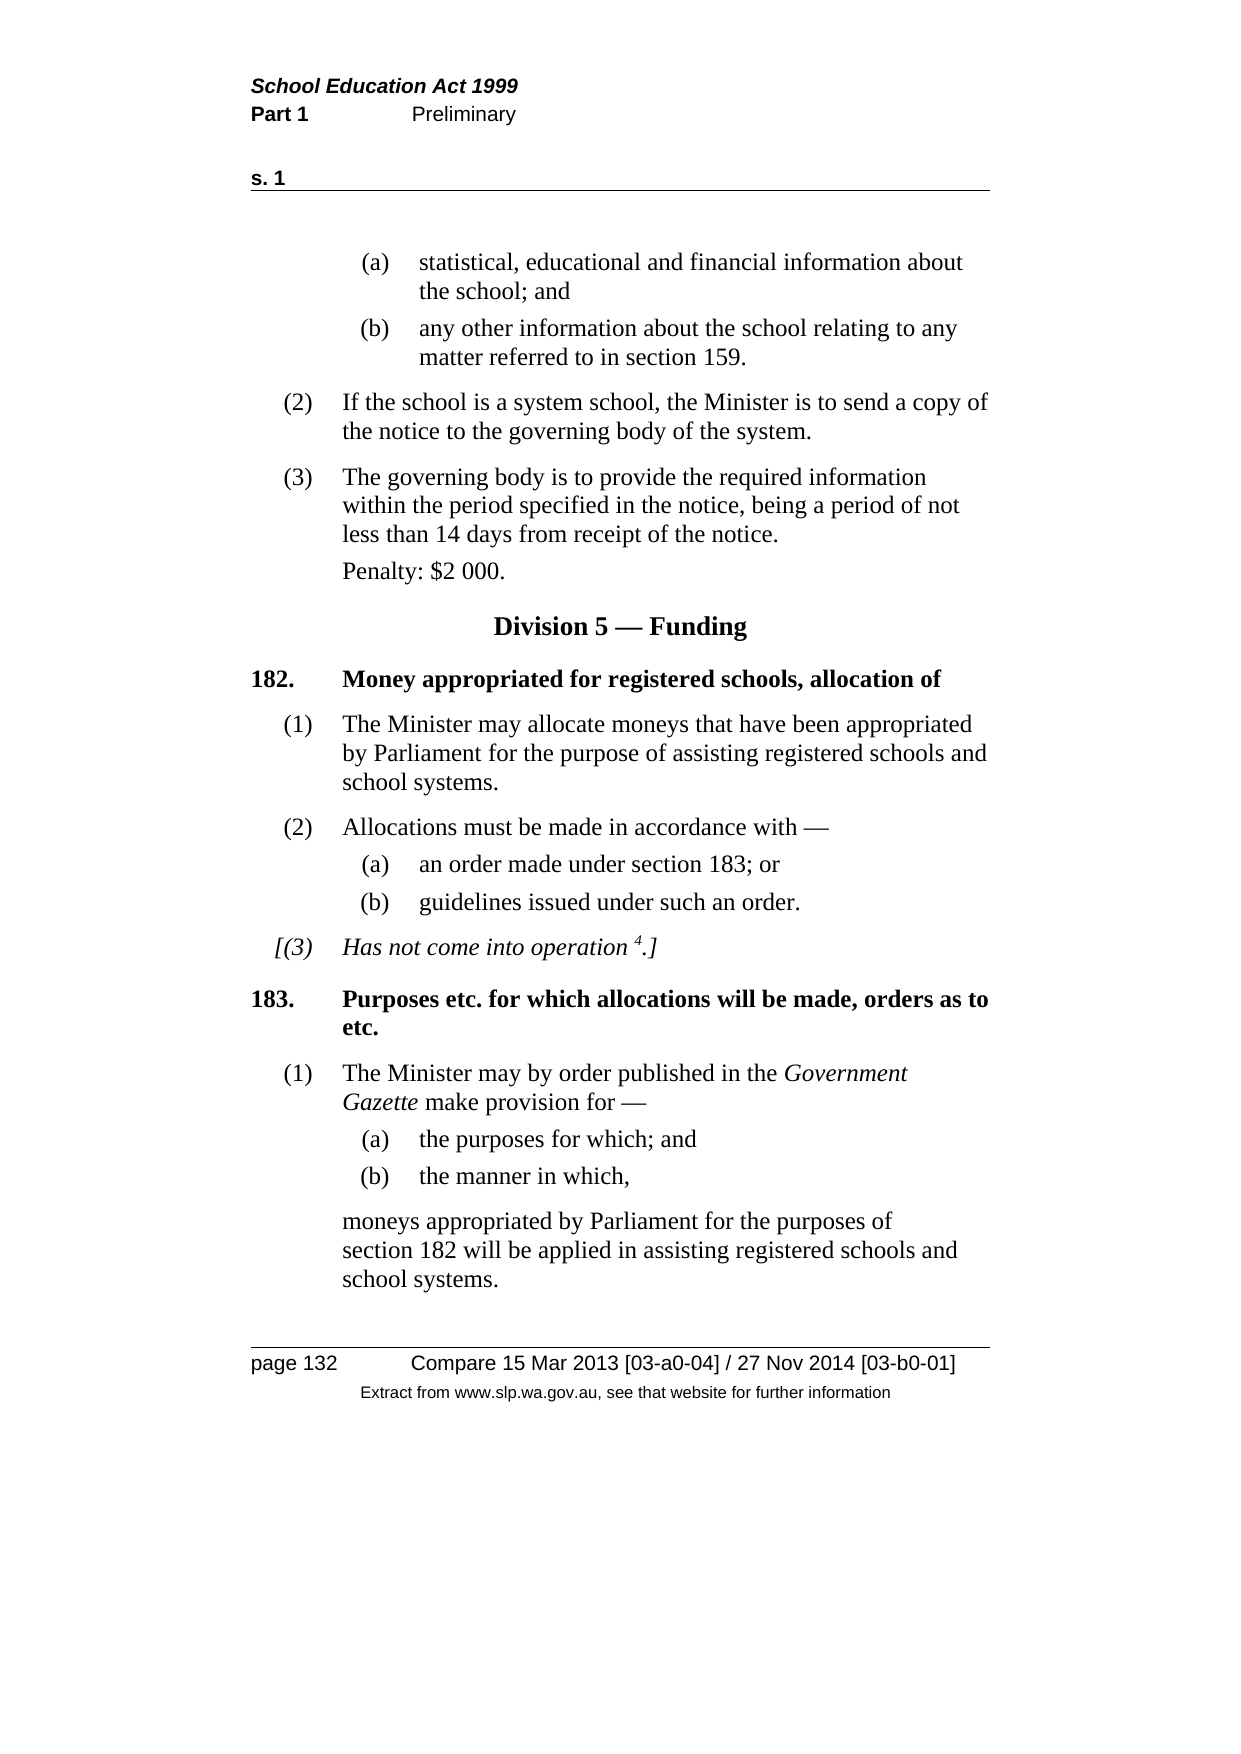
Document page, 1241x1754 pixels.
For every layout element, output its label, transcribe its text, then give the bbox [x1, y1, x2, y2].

text (2) Allocations must be made in accordance with — [251, 812, 990, 841]
text (b) the manner in which, [251, 1161, 990, 1189]
subtitle 182. Money appropriated for registered schools, allocation of [251, 664, 990, 693]
subtitle 183. Purposes etc. for which allocations will be made, orders as to etc. [251, 984, 990, 1041]
subtitle Division 5 — Funding [251, 610, 990, 641]
text Penalty: $2 000. [251, 556, 990, 585]
text (3) The governing body is to provide the required information within the period specified in the notice, being a period of not less than 14 days from receipt of the notice. [251, 462, 990, 548]
text [(3) Has not come into operation 4.] [251, 932, 990, 961]
text (a) the purposes for which; and [251, 1124, 990, 1152]
text moneys appropriated by Parliament for the purposes of section 182 will be applied in assisting registered schools and school systems. [251, 1206, 990, 1292]
text (a) statistical, educational and financial information about the school; and [251, 247, 990, 305]
text (1) The Minister may allocate moneys that have been appropriated by Parliament for the purpose of assisting registered schools and school systems. [251, 709, 990, 796]
text (1) The Minister may by order published in the Government Gazette make provision for — [251, 1058, 990, 1115]
text (2) If the school is a system school, the Minister is to send a copy of the notice to the governing body of the system. [251, 387, 990, 445]
text (b) guidelines issued under such an order. [251, 887, 990, 915]
text (a) an order made under section 183; or [251, 849, 990, 878]
text (b) any other information about the school relating to any matter referred to in section 159. [251, 313, 990, 371]
